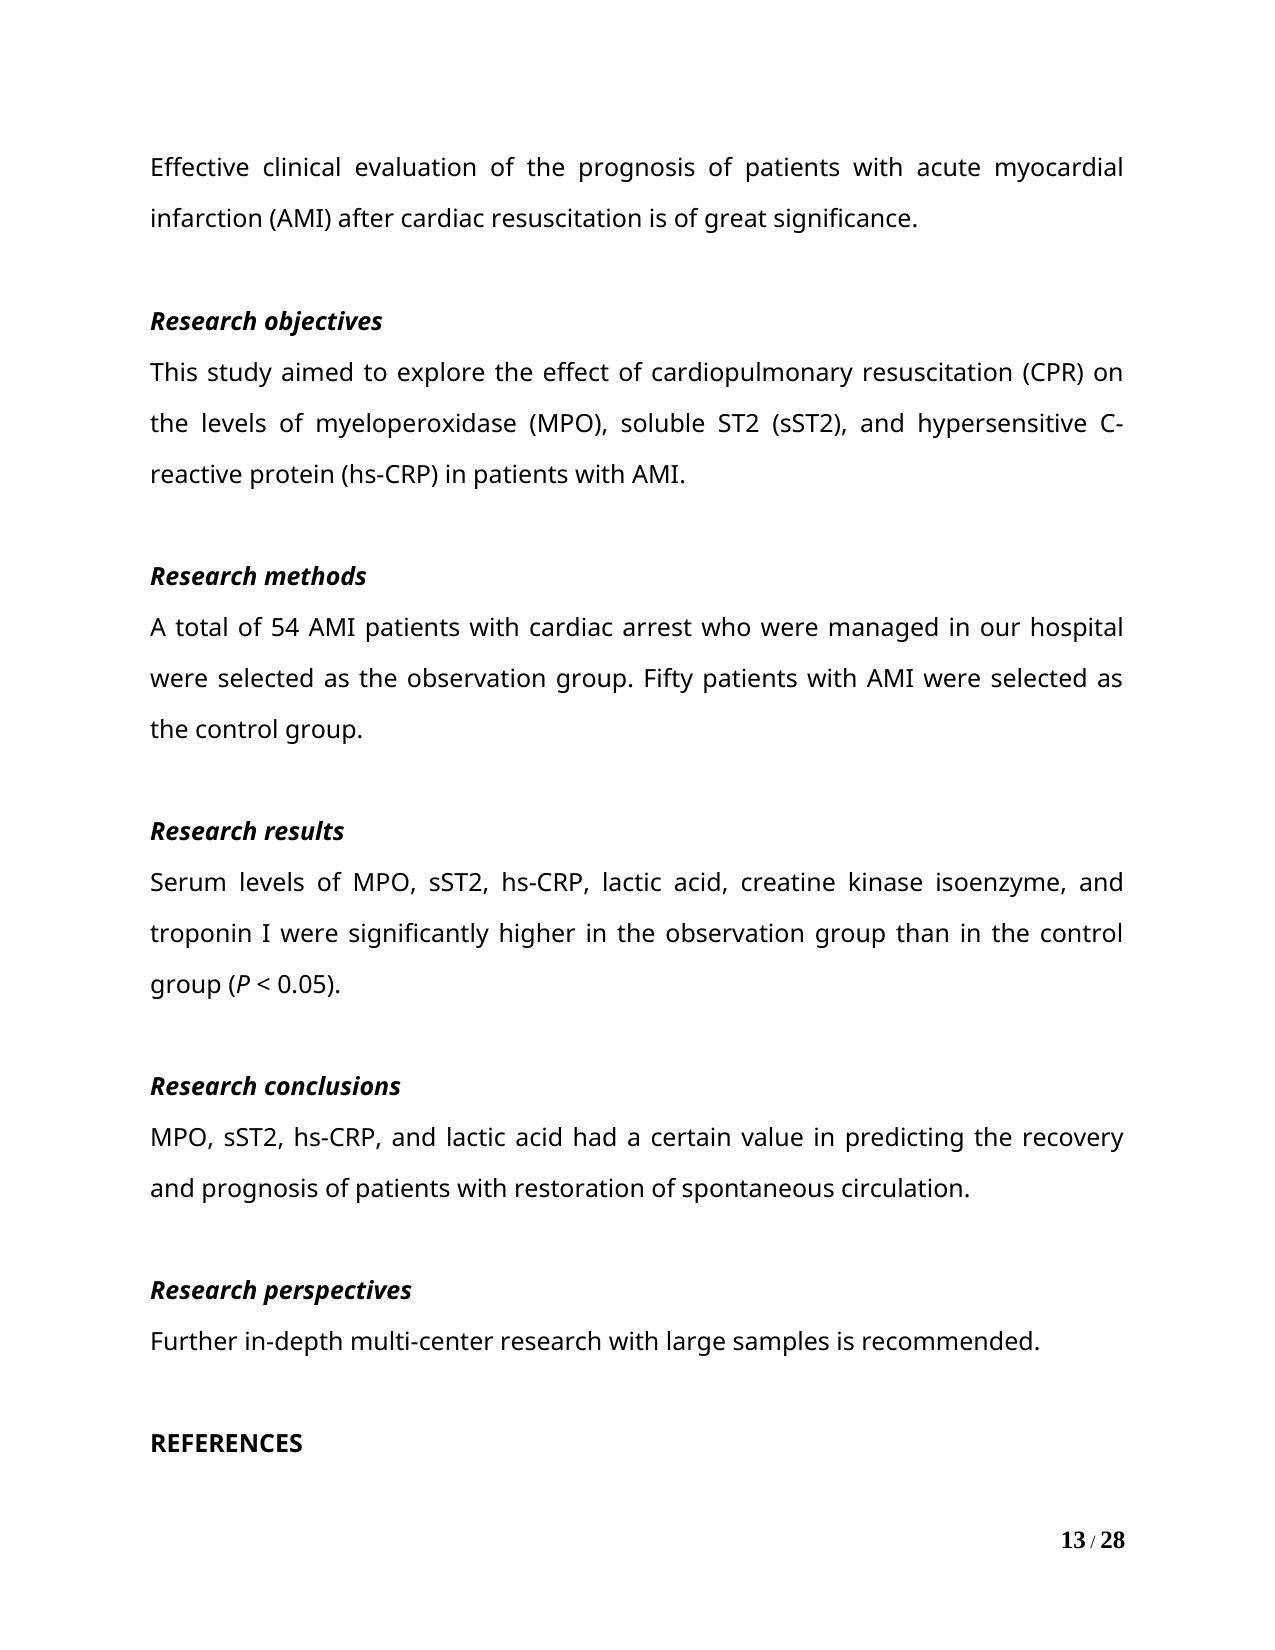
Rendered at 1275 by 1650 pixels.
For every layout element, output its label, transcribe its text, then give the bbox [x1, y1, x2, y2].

text Effective clinical evaluation of the prognosis of patients with acute myocardial infarction (AMI) after cardiac resuscitation is of great significance. [150, 150, 1125, 235]
text Research methods [150, 558, 1125, 592]
text Research objectives [150, 303, 1125, 337]
text Research results [150, 813, 1125, 848]
text MPO, sST2, hs-CRP, and lactic acid had a certain value in predicting the recovery and prognosis of patients with restoration of spontaneous circulation. [150, 1120, 1125, 1205]
text Research perspectives [150, 1273, 1125, 1307]
text A total of 54 AMI patients with cardiac arrest who were managed in our hospital were selected as the observation group. Fifty patients with AMI were selected as the control group. [150, 609, 1125, 746]
text REFERENCES [150, 1426, 1125, 1460]
text Research conclusions [150, 1069, 1125, 1103]
text This study aimed to explore the effect of cardiopulmonary resuscitation (CPR) on the levels of myeloperoxidase (MPO), soluble ST2 (sST2), and hypersensitive C-reactive protein (hs-CRP) in patients with AMI. [150, 354, 1125, 490]
text Further in-depth multi-center research with large samples is recommended. [150, 1324, 1125, 1358]
text Serum levels of MPO, sST2, hs-CRP, lactic acid, creatine kinase isoenzyme, and troponin I were significantly higher in the observation group than in the control group (P < 0.05). [150, 864, 1125, 1001]
